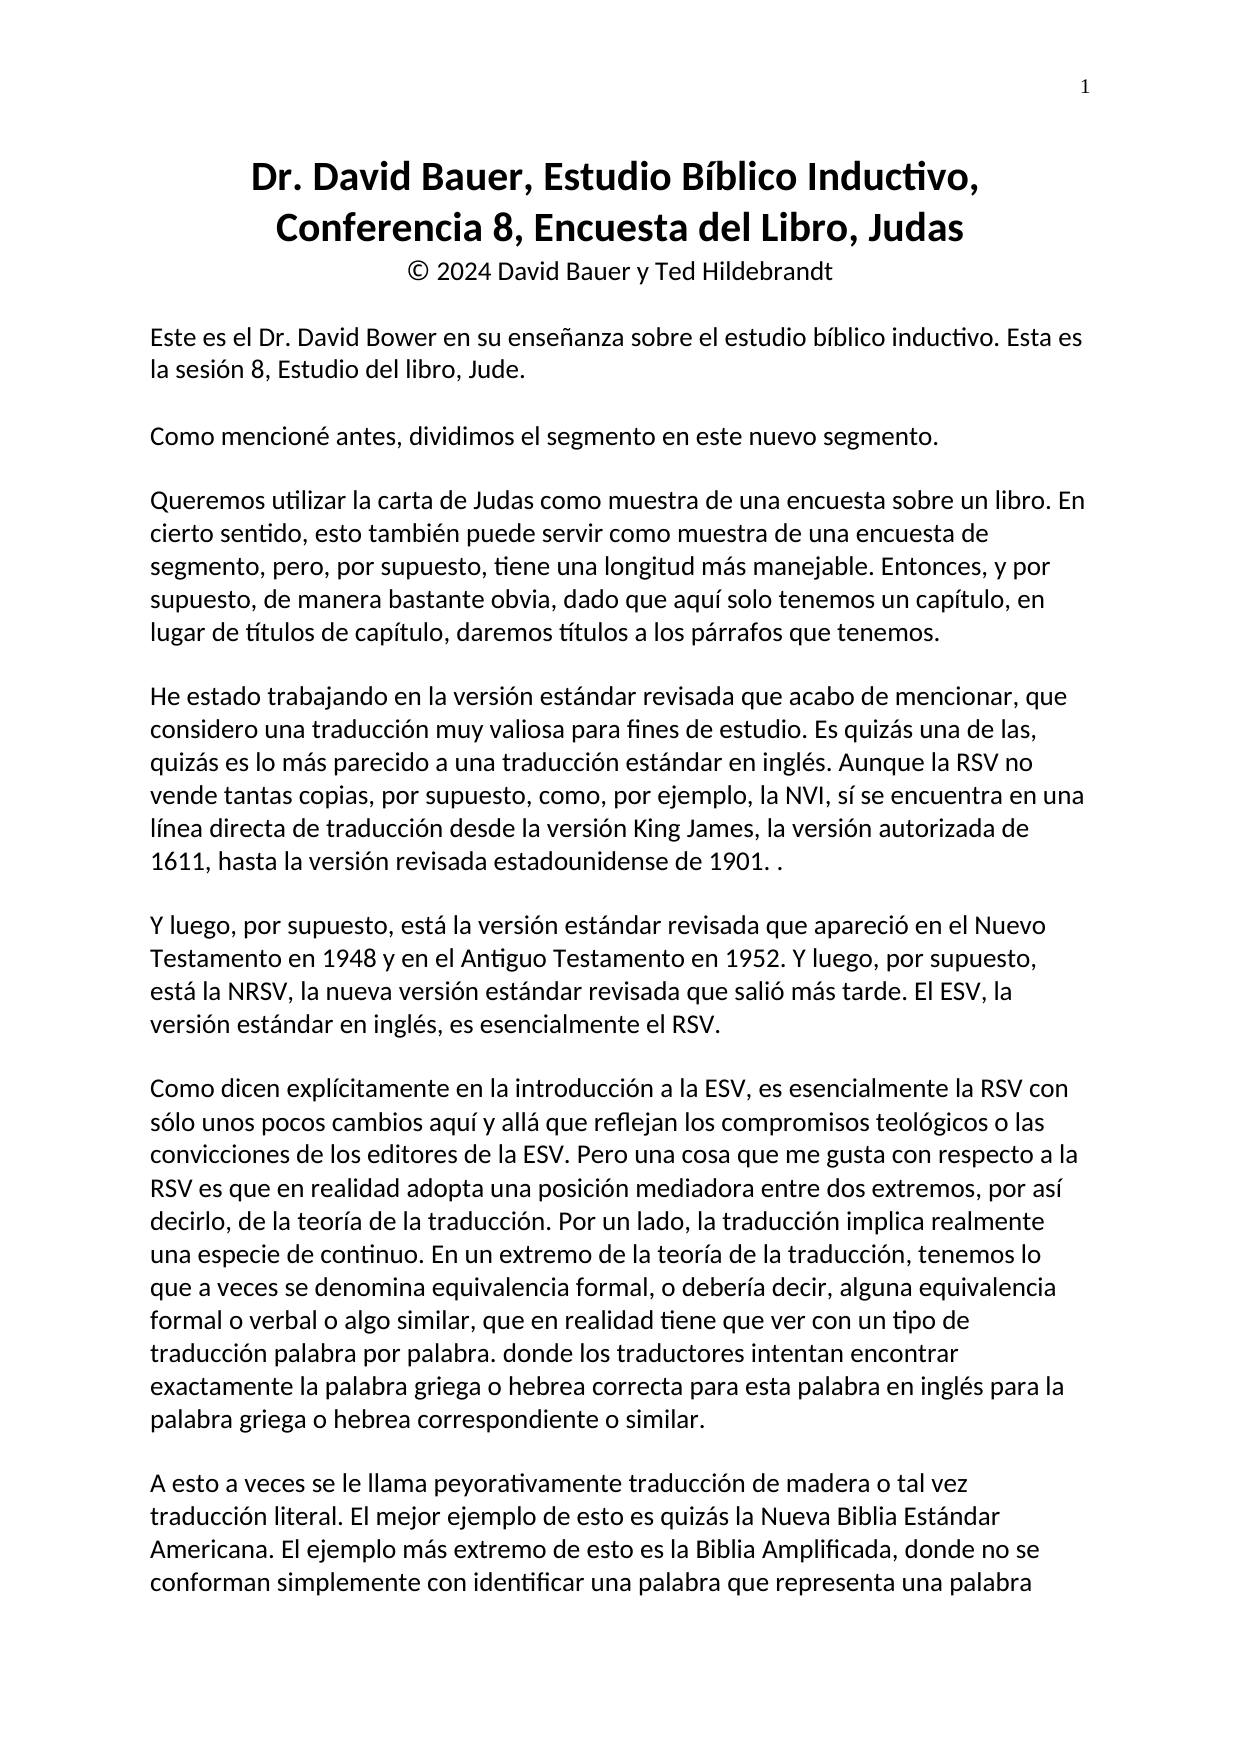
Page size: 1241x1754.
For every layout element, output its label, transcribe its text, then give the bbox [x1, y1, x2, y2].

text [150, 1466, 1090, 1598]
text Y luego, por supuesto, está la versión estándar revisada que apareció en el Nuevo Testamento en 1948 y en el Antiguo Testamento en 1952. Y luego, por supuesto, está la NRSV, la nueva versión estándar revisada que salió más tarde. El ESV, la versión estándar en inglés, es esencialmente el RSV. [150, 908, 1090, 1041]
text He estado trabajando en la versión estándar revisada que acabo de mencionar, que considero una traducción muy valiosa para fines de estudio. Es quizás una de las, quizás es lo más parecido a una traducción estándar en inglés. Aunque la RSV no vende tantas copias, por supuesto, como, por ejemplo, la NVI, sí se encuentra en una línea directa de traducción desde la versión King James, la versión autorizada de 1611, hasta la versión revisada estadounidense de 1901. . [150, 679, 1090, 877]
text Como dicen explícitamente en la introducción a la ESV, es esencialmente la RSV con sólo unos pocos cambios aquí y allá que reflejan los compromisos teológicos o las convicciones de los editores de la ESV. Pero una cosa que me gusta con respecto a la RSV es que en realidad adopta una posición mediadora entre dos extremos, por así decirlo, de la teoría de la traducción. Por un lado, la traducción implica realmente una especie de continuo. En un extremo de la teoría de la traducción, tenemos lo que a veces se denomina equivalencia formal, o debería decir, alguna equivalencia formal o verbal o algo similar, que en realidad tiene que ver con un tipo de traducción palabra por palabra. donde los traductores intentan encontrar exactamente la palabra griega o hebrea correcta para esta palabra en inglés para la palabra griega o hebrea correspondiente o similar. [150, 1072, 1090, 1435]
text Dr. David Bauer, Estudio Bíblico Inductivo, Conferencia 8, Encuesta del Libro, Judas [150, 150, 1090, 252]
text © 2024 David Bauer y Ted Hildebrandt [150, 252, 1090, 288]
text Este es el Dr. David Bower en su enseñanza sobre el estudio bíblico inductivo. Esta es la sesión 8, Estudio del libro, Jude. Como mencioné antes, dividimos el segmento en este nuevo segmento. [150, 320, 1090, 452]
text Queremos utilizar la carta de Judas como muestra de una encuesta sobre un libro. En cierto sentido, esto también puede servir como muestra de una encuesta de segmento, pero, por supuesto, tiene una longitud más manejable. Entonces, y por supuesto, de manera bastante obvia, dado que aquí solo tenemos un capítulo, en lugar de títulos de capítulo, daremos títulos a los párrafos que tenemos. [150, 483, 1090, 648]
